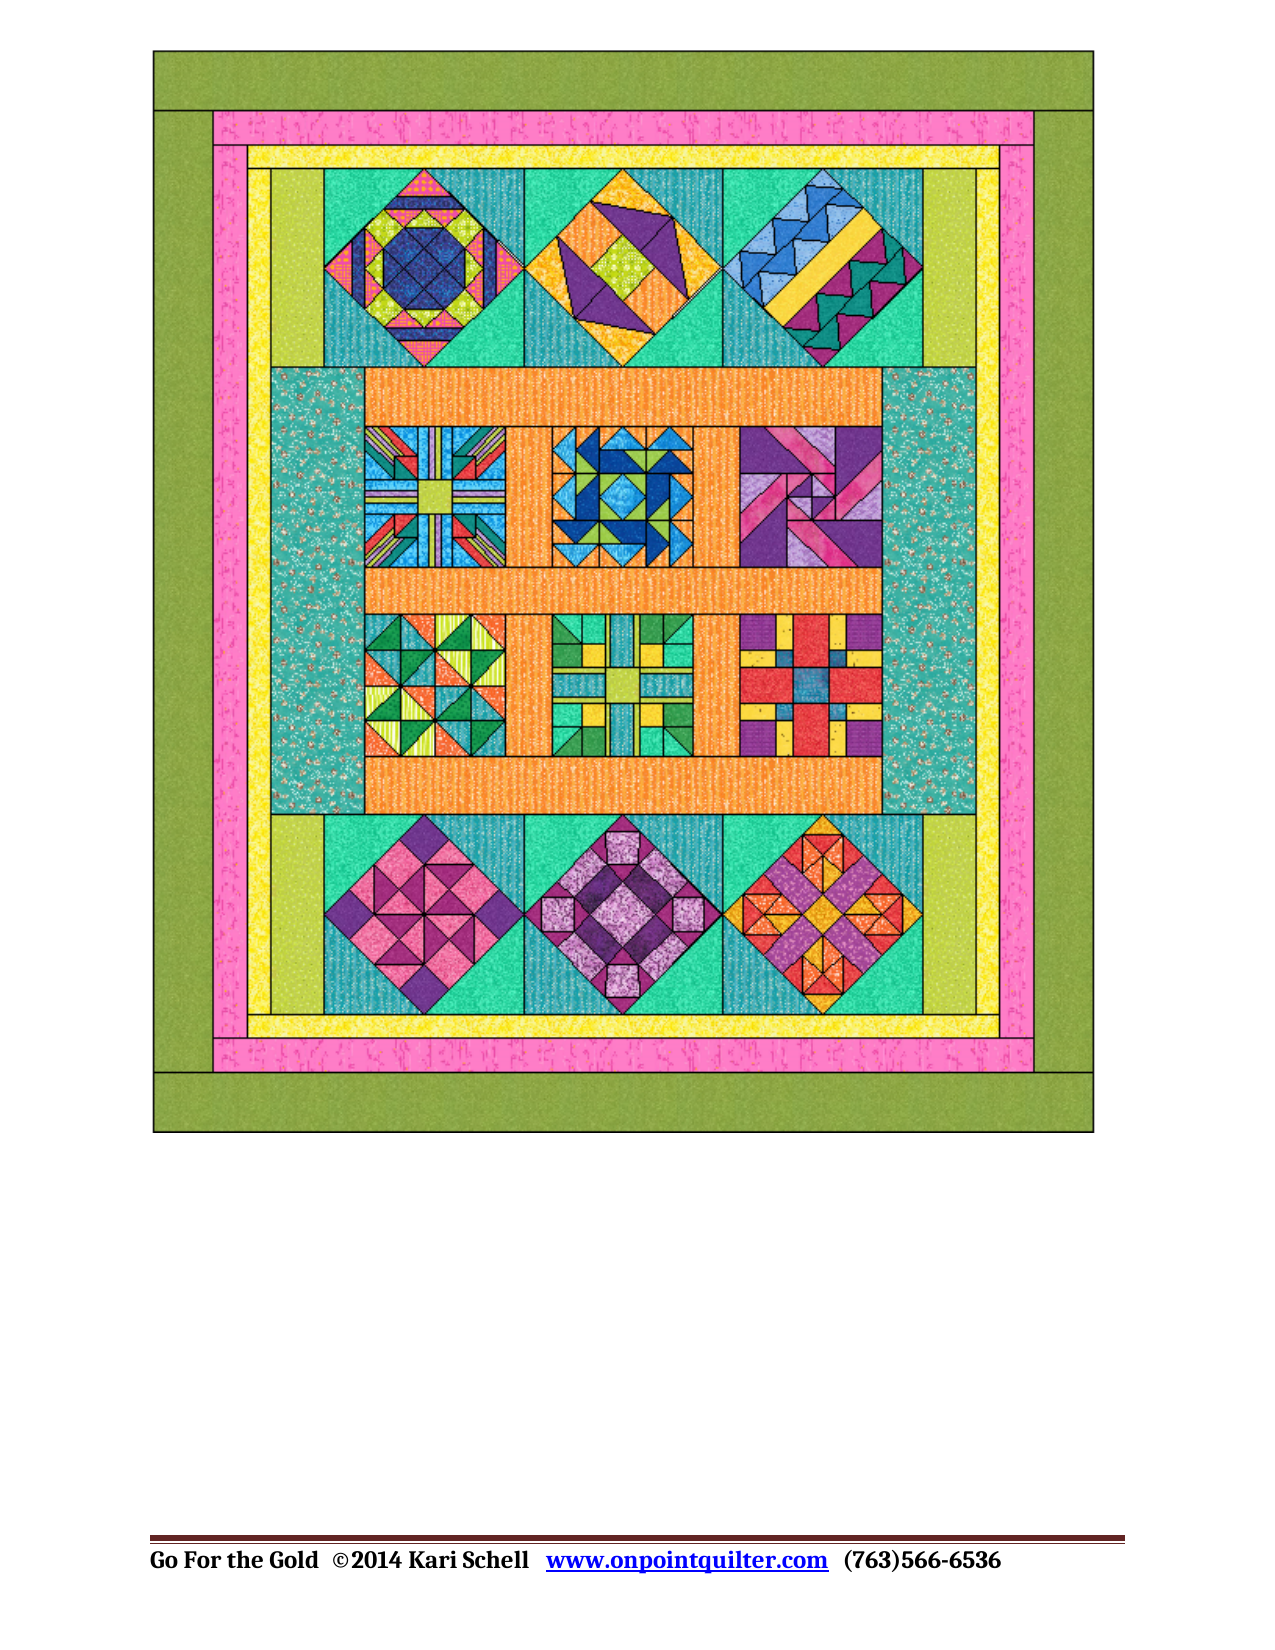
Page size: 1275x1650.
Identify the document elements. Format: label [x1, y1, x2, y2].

picture [150, 46, 1096, 1133]
